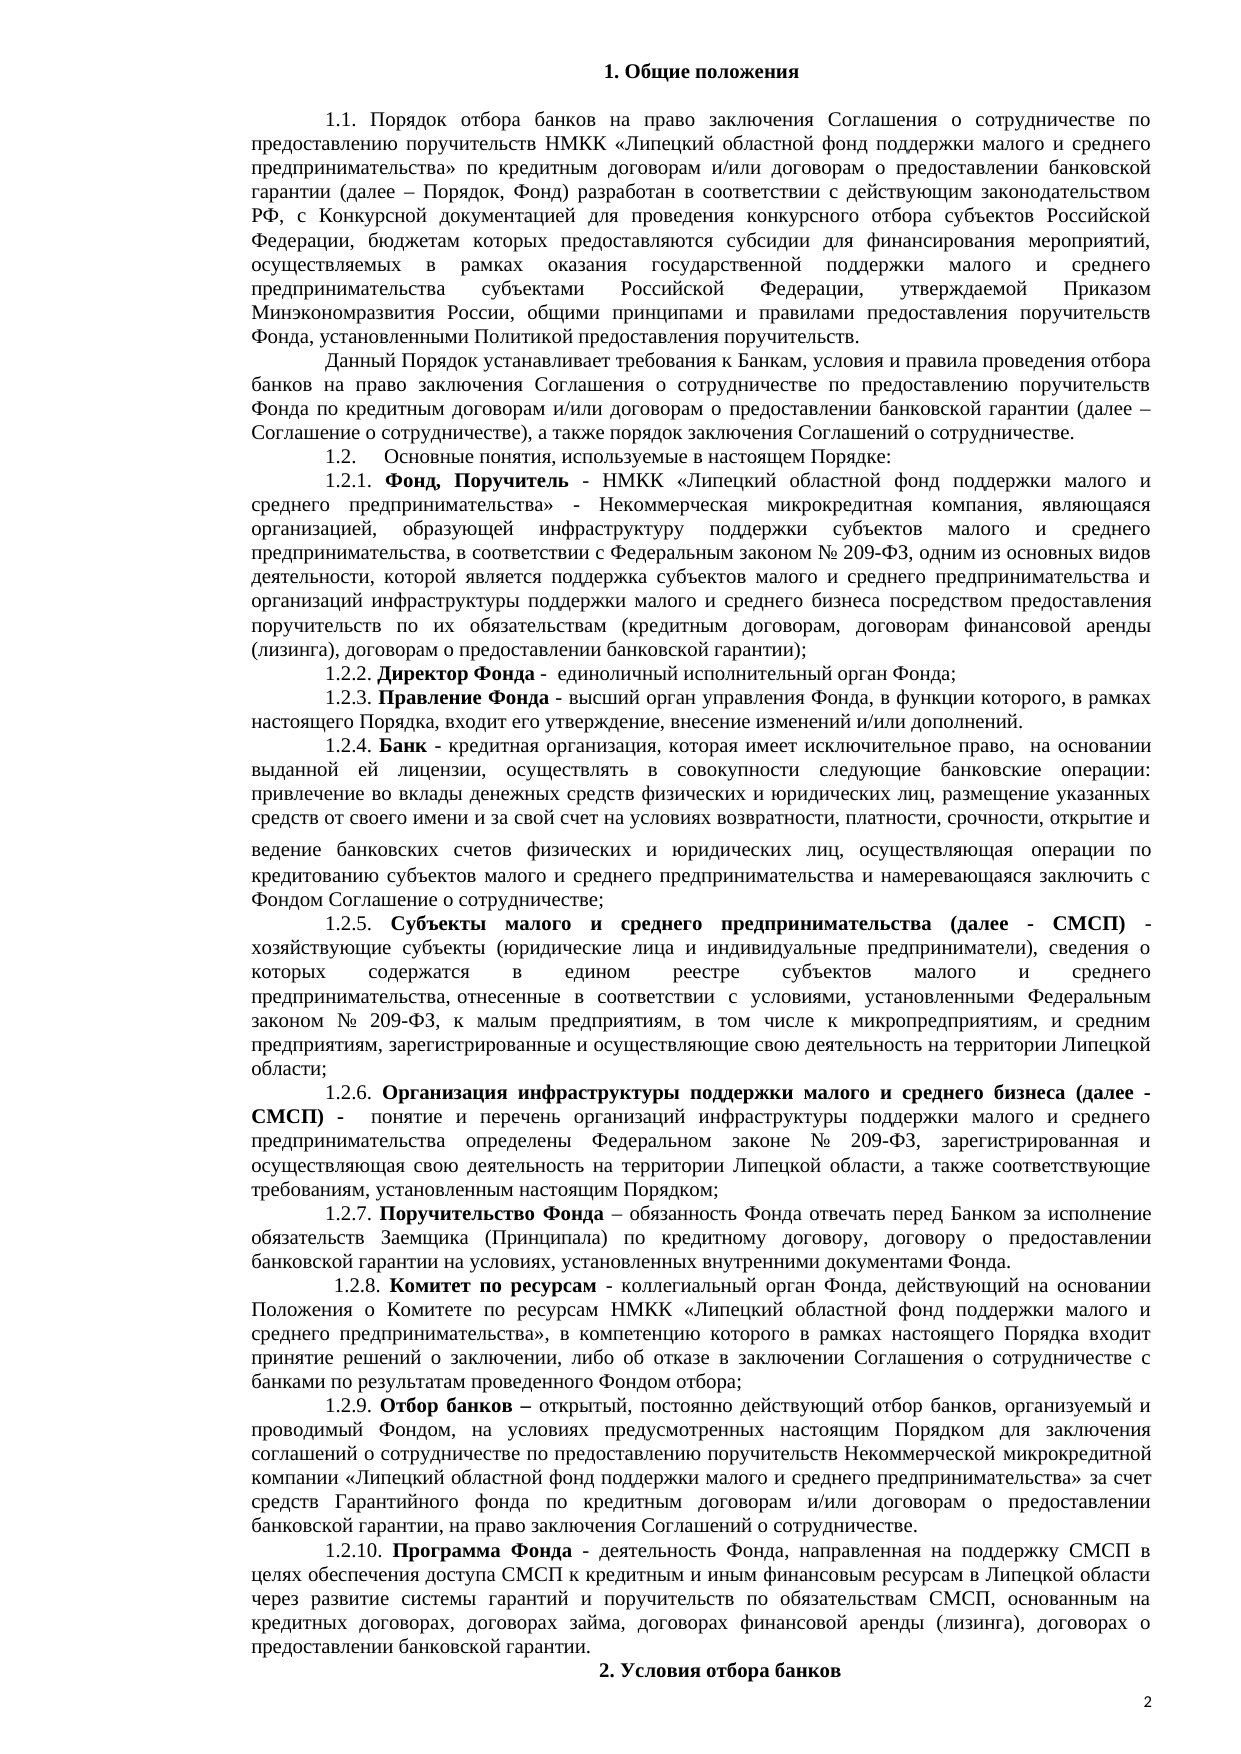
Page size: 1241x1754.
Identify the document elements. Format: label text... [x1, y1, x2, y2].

list 1.2.10. Программа Фонда - деятельность Фонда, направленная на поддержку СМСП в целях обеспечения доступа СМСП к кредитным и иным финансовым ресурсам в Липецкой области через развитие системы гарантий и поручительств по обязательствам СМСП, основанным на кредитных договорах, договорах займа, договорах финансовой аренды (лизинга), договорах о предоставлении банковской гарантии. [251, 1537, 1152, 1658]
text 1.1. Порядок отбора банков на право заключения Соглашения о сотрудничестве по предоставлению поручительств НМКК «Липецкий областной фонд поддержки малого и среднего предпринимательства» по кредитным договорам и/или договорам о предоставлении банковской гарантии (далее – Порядок, Фонд) разработан в соответствии с действующим законодательством РФ, с Конкурсной документацией для проведения конкурсного отбора субъектов Российской Федерации, бюджетам которых предоставляются субсидии для финансирования мероприятий, осуществляемых в рамках оказания государственной поддержки малого и среднего предпринимательства субъектами Российской Федерации, утверждаемой Приказом Минэкономразвития России, общими принципами и правилами предоставления поручительств Фонда, установленными Политикой предоставления поручительств. [251, 107, 1152, 348]
text 1.2.5. Субъекты малого и среднего предпринимательства (далее - СМСП) - хозяйствующие субъекты (юридические лица и индивидуальные предприниматели), сведения о которых содержатся в едином реестре субъектов малого и среднего предпринимательства, отнесенные в соответствии с условиями, установленными Федеральным законом № 209-ФЗ, к малым предприятиям, в том числе к микропредприятиям, и средним предприятиям, зарегистрированные и осуществляющие свою деятельность на территории Липецкой области; [251, 911, 1152, 1080]
text 1.2.1. Фонд, Поручитель - НМКК «Липецкий областной фонд поддержки малого и среднего предпринимательства» - Некоммерческая микрокредитная компания, являющаяся организацией, образующей инфраструктуру поддержки субъектов малого и среднего предпринимательства, в соответствии с Федеральным законом № 209-ФЗ, одним из основных видов деятельности, которой является поддержка субъектов малого и среднего предпринимательства и организаций инфраструктуры поддержки малого и среднего бизнеса посредством предоставления поручительств по их обязательствам (кредитным договорам, договорам финансовой аренды (лизинга), договорам о предоставлении банковской гарантии); [251, 468, 1152, 661]
text 1.2.2. Директор Фонда - единоличный исполнительный орган Фонда; [251, 661, 1152, 685]
text 1.2.6. Организация инфраструктуры поддержки малого и среднего бизнеса (далее - СМСП) - понятие и перечень организаций инфраструктуры поддержки малого и среднего предпринимательства определены Федеральном законе № 209-ФЗ, зарегистрированная и осуществляющая свою деятельность на территории Липецкой области, а также соответствующие требованиям, установленным настоящим Порядком; [251, 1080, 1152, 1201]
list 1.2.9. Отбор банков – открытый, постоянно действующий отбор банков, организуемый и проводимый Фондом, на условиях предусмотренных настоящим Порядком для заключения соглашений о сотрудничестве по предоставлению поручительств Некоммерческой микрокредитной компании «Липецкий областной фонд поддержки малого и среднего предпринимательства» за счет средств Гарантийного фонда по кредитным договорам и/или договорам о предоставлении банковской гарантии, на право заключения Соглашений о сотрудничестве. [251, 1393, 1152, 1537]
text Данный Порядок устанавливает требования к Банкам, условия и правила проведения отбора банков на право заключения Соглашения о сотрудничестве по предоставлению поручительств Фонда по кредитным договорам и/или договорам о предоставлении банковской гарантии (далее – Соглашение о сотрудничестве), а также порядок заключения Соглашений о сотрудничестве. [251, 348, 1152, 444]
list Основные понятия, используемые в настоящем Порядке: [251, 444, 1152, 468]
text 1.2.8. Комитет по ресурсам - коллегиальный орган Фонда, действующий на основании Положения о Комитете по ресурсам НМКК «Липецкий областной фонд поддержки малого и среднего предпринимательства», в компетенцию которого в рамках настоящего Порядка входит принятие решений о заключении, либо об отказе в заключении Соглашения о сотрудничестве с банками по результатам проведенного Фондом отбора; [251, 1273, 1152, 1393]
text 1.2.4. Банк - кредитная организация, которая имеет исключительное право, на основании выданной ей лицензии, осуществлять в совокупности следующие банковские операции: привлечение во вклады денежных средств физических и юридических лиц, размещение указанных средств от своего имени и за свой счет на условиях возвратности, платности, срочности, открытие и ведение банковских счетов физических и юридических лиц, осуществляющая операции по кредитованию субъектов малого и среднего предпринимательства и намеревающаяся заключить с Фондом Соглашение о сотрудничестве; [251, 733, 1152, 911]
text 1. Общие положения [251, 59, 1152, 83]
list 2. Условия отбора банков [288, 1658, 1152, 1682]
text 1.2.3. Правление Фонда - высший орган управления Фонда, в функции которого, в рамках настоящего Порядка, входит его утверждение, внесение изменений и/или дополнений. [251, 685, 1152, 733]
text 1.2.7. Поручительство Фонда – обязанность Фонда отвечать перед Банком за исполнение обязательств Заемщика (Принципала) по кредитному договору, договору о предоставлении банковской гарантии на условиях, установленных внутренними документами Фонда. [251, 1201, 1152, 1273]
